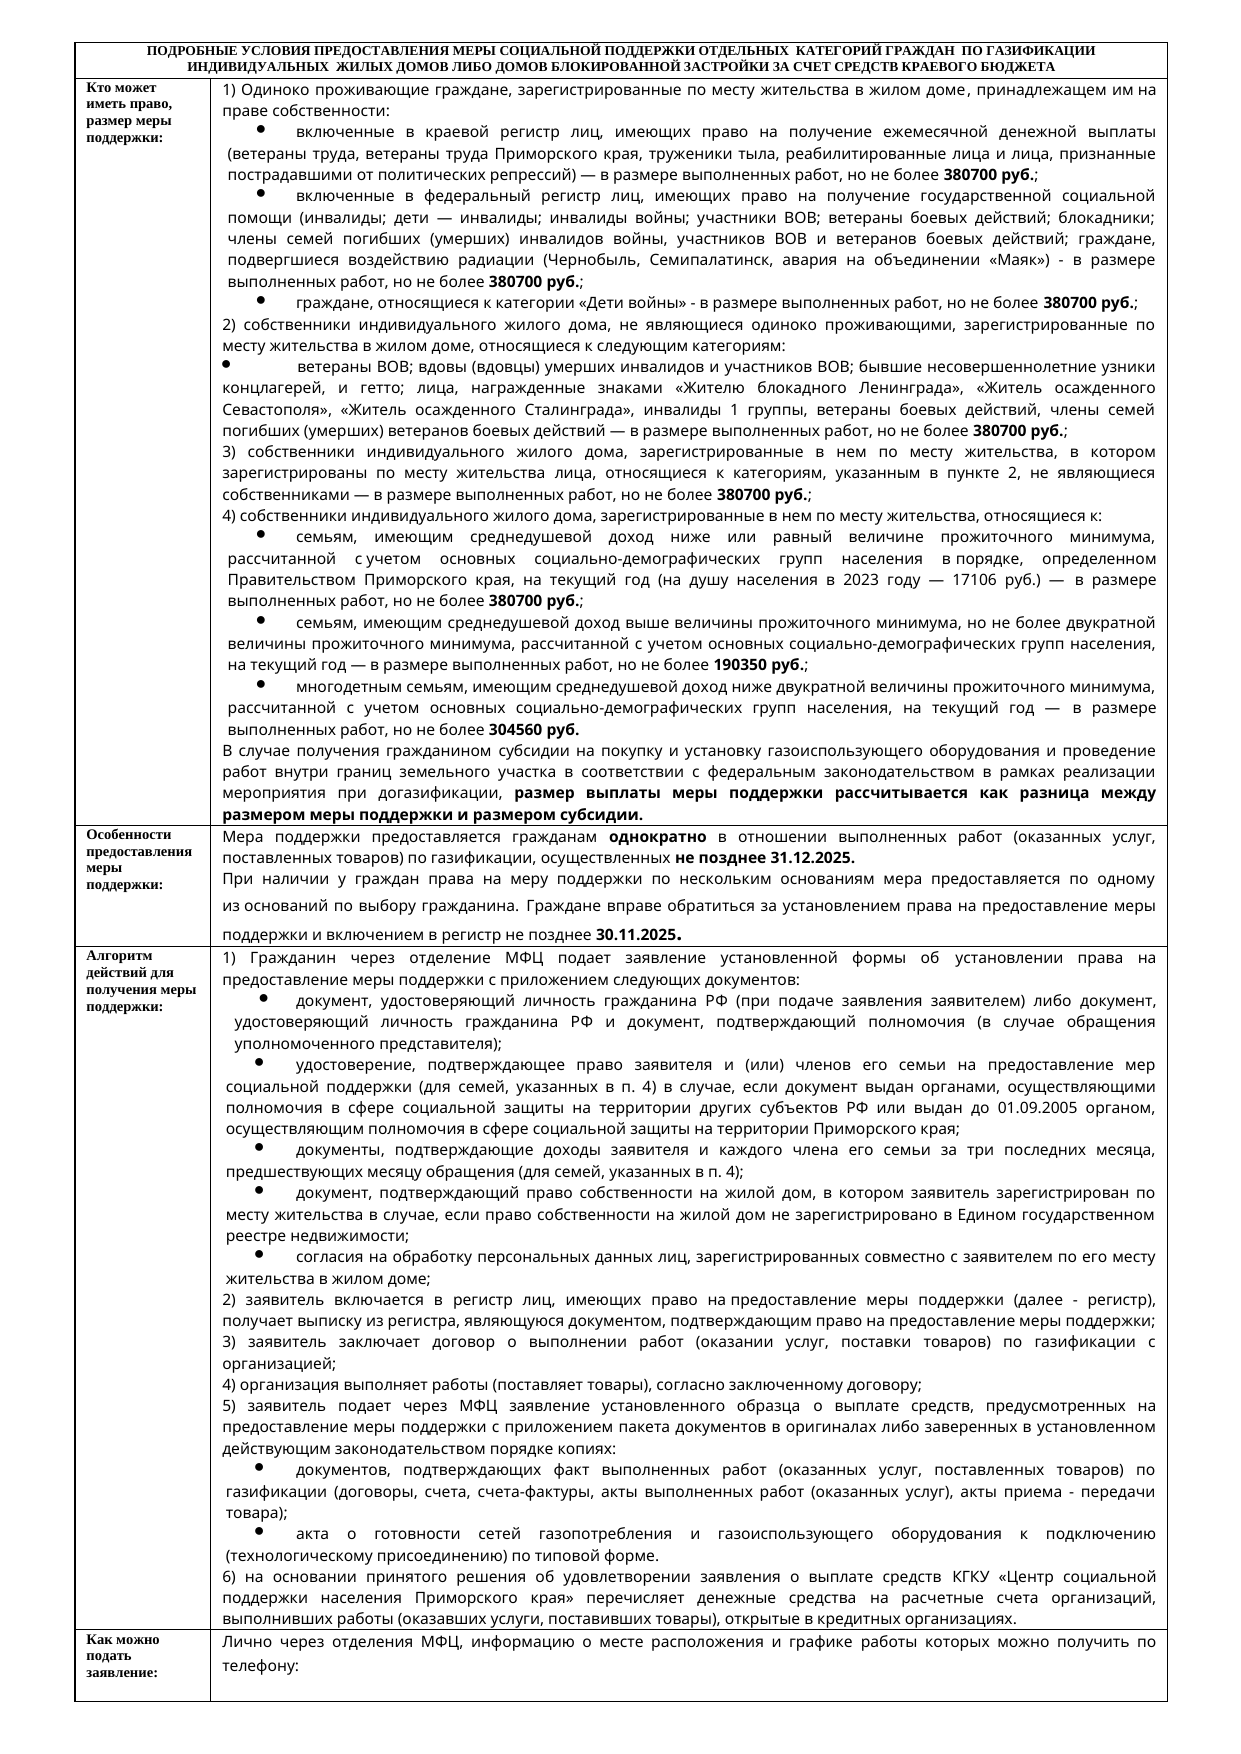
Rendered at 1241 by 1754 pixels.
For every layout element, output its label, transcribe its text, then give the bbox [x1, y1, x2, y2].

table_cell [76, 1630, 210, 1701]
table_cell Особенности предоставления меры поддержки: [76, 826, 210, 946]
table_cell Кто может иметь право, размер меры поддержки: [76, 79, 210, 824]
table_cell 1) Одиноко проживающие граждане, зарегистрированные по месту жительства в жилом доме, принадлежащем им на праве собственности: включенные в краевой регистр лиц, имеющих право на получение ежемесячной денежной выплаты (ветераны труда, ветераны труда Приморского края, труженики тыла, реабилитированные лица и лица, признанные пострадавшими от политических репрессий) — в размере выполненных работ, но не более 380700 руб.; включенные в федеральный регистр лиц, имеющих право на получение государственной социальной помощи (инвалиды; дети — инвалиды; инвалиды войны; участники ВОВ; ветераны боевых действий; блокадники; члены семей погибших (умерших) инвалидов войны, участников ВОВ и ветеранов боевых действий; граждане, подвергшиеся воздействию радиации (Чернобыль, Семипалатинск, авария на объединении «Маяк») - в размере выполненных работ, но не более 380700 руб.; граждане, относящиеся к категории «Дети войны» - в размере выполненных работ, но не более 380700 руб.; 2) собственники индивидуального жилого дома, не являющиеся одиноко проживающими, зарегистрированные по месту жительства в жилом доме, относящиеся к следующим категориям: ветераны ВОВ; вдовы (вдовцы) умерших инвалидов и участников ВОВ; бывшие несовершеннолетние узники концлагерей, и гетто; лица, награжденные знаками «Жителю блокадного Ленинграда», «Житель осажденного Севастополя», «Житель осажденного Сталинграда», инвалиды 1 группы, ветераны боевых действий, члены семей погибших (умерших) ветеранов боевых действий — в размере выполненных работ, но не более 380700 руб.; 3) собственники индивидуального жилого дома, зарегистрированные в нем по месту жительства, в котором зарегистрированы по месту жительства лица, относящиеся к категориям, указанным в пункте 2, не являющиеся собственниками — в размере выполненных работ, но не более 380700 руб.; 4) собственники индивидуального жилого дома, зарегистрированные в нем по месту жительства, относящиеся к: семьям, имеющим среднедушевой доход ниже или равный величине прожиточного минимума, рассчитанной с учетом основных социально-демографических групп населения в порядке, определенном Правительством Приморского края, на текущий год (на душу населения в 2023 году — 17106 руб.) — в размере выполненных работ, но не более 380700 руб.; семьям, имеющим среднедушевой доход выше величины прожиточного минимума, но не более двукратной величины прожиточного минимума, рассчитанной с учетом основных социально-демографических групп населения, на текущий год — в размере выполненных работ, но не более 190350 руб.; многодетным семьям, имеющим среднедушевой доход ниже двукратной величины прожиточного минимума, рассчитанной с учетом основных социально-демографических групп населения, на текущий год — в размере выполненных работ, но не более 304560 руб. В случае получения гражданином субсидии на покупку и установку газоиспользующего оборудования и проведение работ внутри границ земельного участка в соответствии с федеральным законодательством в рамках реализации мероприятия при догазификации, размер выплаты меры поддержки рассчитывается как разница между размером меры поддержки и размером субсидии. [211, 79, 1167, 824]
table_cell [211, 1630, 1167, 1701]
table_cell Алгоритм действий для получения меры поддержки: [76, 947, 210, 1629]
table_cell 1) Гражданин через отделение МФЦ подает заявление установленной формы об установлении права на предоставление меры поддержки с приложением следующих документов: документ, удостоверяющий личность гражданина РФ (при подаче заявления заявителем) либо документ, удостоверяющий личность гражданина РФ и документ, подтверждающий полномочия (в случае обращения уполномоченного представителя); удостоверение, подтверждающее право заявителя и (или) членов его семьи на предоставление мер социальной поддержки (для семей, указанных в п. 4) в случае, если документ выдан органами, осуществляющими полномочия в сфере социальной защиты на территории других субъектов РФ или выдан до 01.09.2005 органом, осуществляющим полномочия в сфере социальной защиты на территории Приморского края; документы, подтверждающие доходы заявителя и каждого члена его семьи за три последних месяца, предшествующих месяцу обращения (для семей, указанных в п. 4); документ, подтверждающий право собственности на жилой дом, в котором заявитель зарегистрирован по месту жительства в случае, если право собственности на жилой дом не зарегистрировано в Едином государственном реестре недвижимости; согласия на обработку персональных данных лиц, зарегистрированных совместно с заявителем по его месту жительства в жилом доме; 2) заявитель включается в регистр лиц, имеющих право на предоставление меры поддержки (далее - регистр), получает выписку из регистра, являющуюся документом, подтверждающим право на предоставление меры поддержки; 3) заявитель заключает договор о выполнении работ (оказании услуг, поставки товаров) по газификации с организацией; 4) организация выполняет работы (поставляет товары), согласно заключенному договору; 5) заявитель подает через МФЦ заявление установленного образца о выплате средств, предусмотренных на предоставление меры поддержки с приложением пакета документов в оригиналах либо заверенных в установленном действующим законодательством порядке копиях: документов, подтверждающих факт выполненных работ (оказанных услуг, поставленных товаров) по газификации (договоры, счета, счета-фактуры, акты выполненных работ (оказанных услуг), акты приема - передачи товара); акта о готовности сетей газопотребления и газоиспользующего оборудования к подключению (технологическому присоединению) по типовой форме. 6) на основании принятого решения об удовлетворении заявления о выплате средств КГКУ «Центр социальной поддержки населения Приморского края» перечисляет денежные средства на расчетные счета организаций, выполнивших работы (оказавших услуги, поставивших товары), открытые в кредитных организациях. [211, 947, 1167, 1629]
table_header ПОДРОБНЫЕ УСЛОВИЯ ПРЕДОСТАВЛЕНИЯ МЕРЫ СОЦИАЛЬНОЙ ПОДДЕРЖКИ ОТДЕЛЬНЫХ КАТЕГОРИЙ ГРАЖДАН ПО ГАЗИФИКАЦИИ ИНДИВИДУАЛЬНЫХ ЖИЛЫХ ДОМОВ ЛИБО ДОМОВ БЛОКИРОВАННОЙ ЗАСТРОЙКИ ЗА СЧЕТ СРЕДСТВ КРАЕВОГО БЮДЖЕТА [76, 43, 1167, 77]
table_cell Мера поддержки предоставляется гражданам однократно в отношении выполненных работ (оказанных услуг, поставленных товаров) по газификации, осуществленных не позднее 31.12.2025. При наличии у граждан права на меру поддержки по нескольким основаниям мера предоставляется по одному из оснований по выбору гражданина. Граждане вправе обратиться за установлением права на предоставление меры поддержки и включением в регистр не позднее 30.11.2025. [211, 826, 1167, 946]
